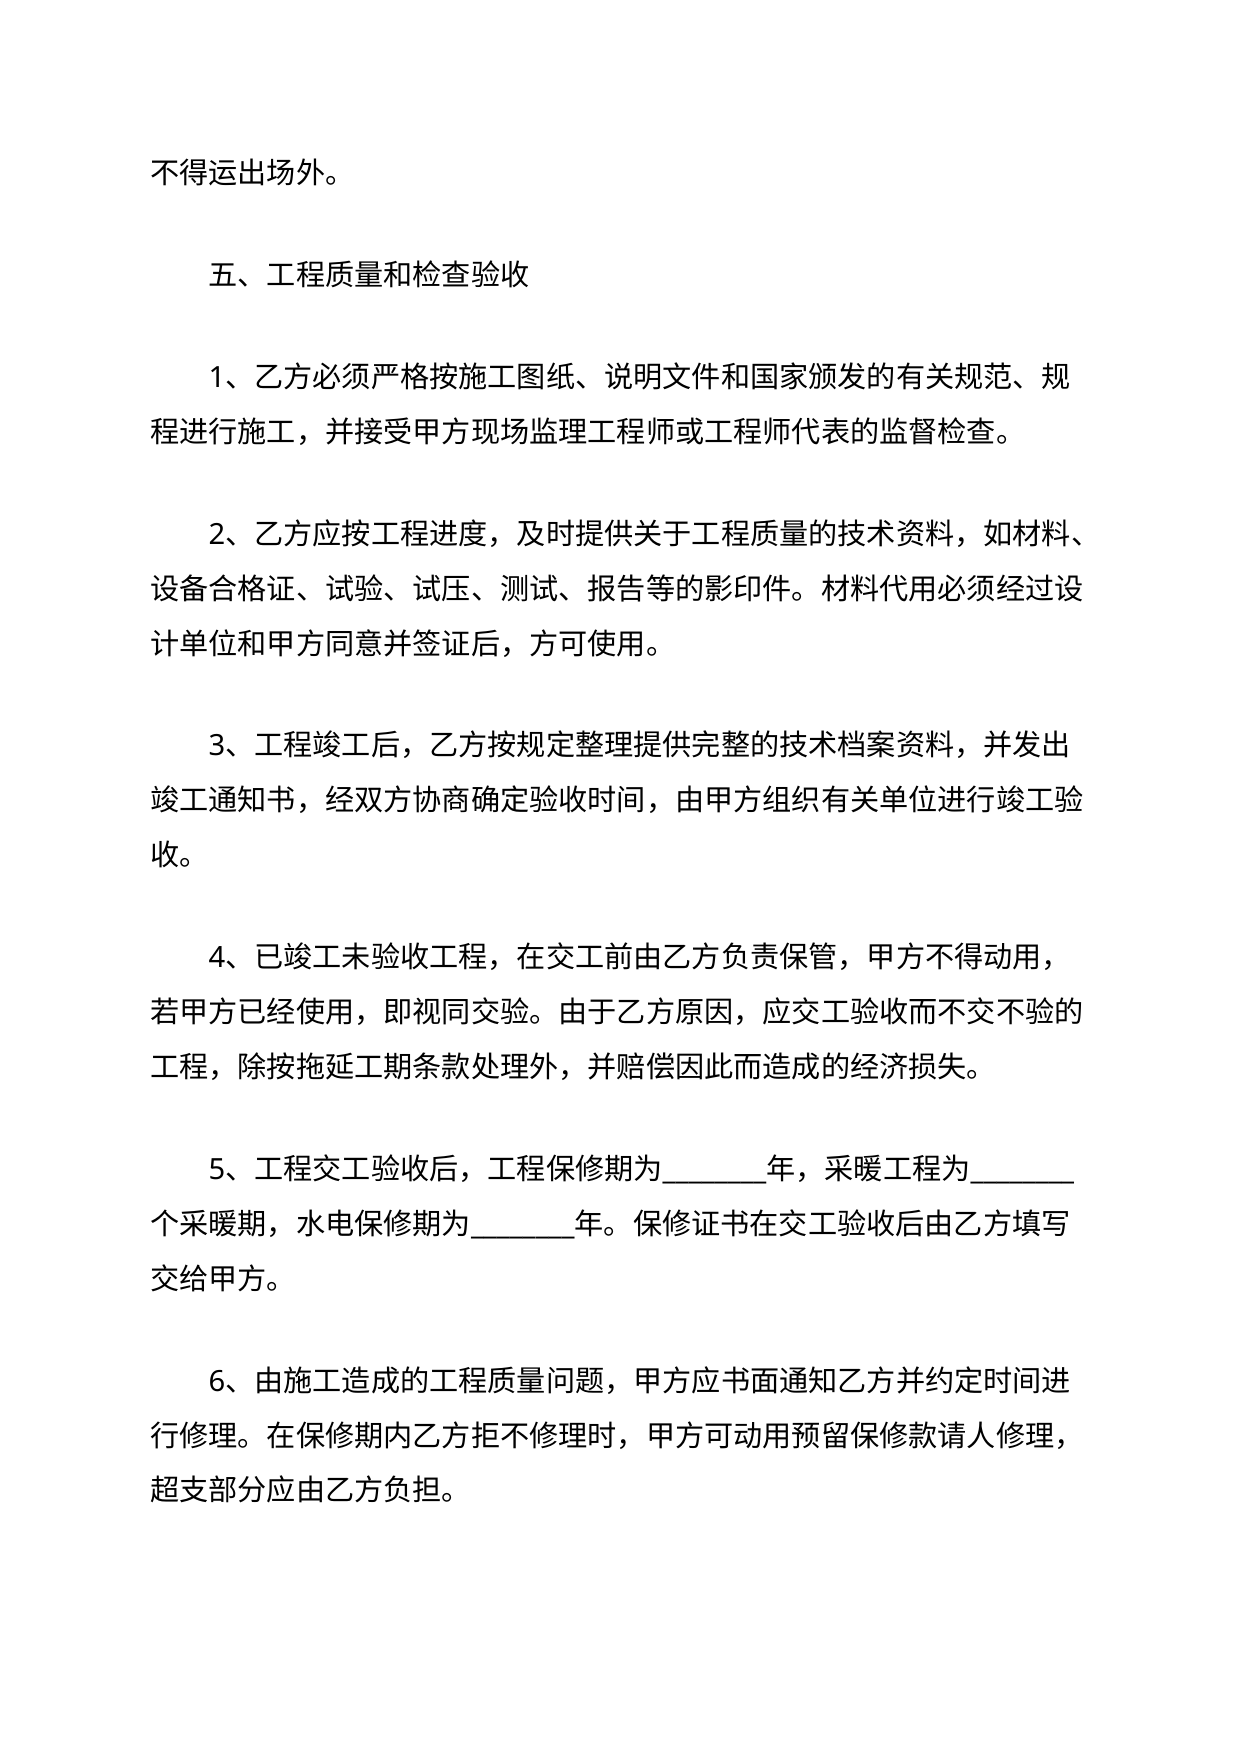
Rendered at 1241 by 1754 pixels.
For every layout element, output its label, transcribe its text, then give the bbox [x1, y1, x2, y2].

text 1、乙方必须严格按施工图纸、说明文件和国家颁发的有关规范、规程进行施工，并接受甲方现场监理工程师或工程师代表的监督检查。 [150, 353, 1090, 451]
text 4、已竣工未验收工程，在交工前由乙方负责保管，甲方不得动用，若甲方已经使用，即视同交验。由于乙方原因，应交工验收而不交不验的工程，除按拖延工期条款处理外，并赔偿因此而造成的经济损失。 [150, 934, 1090, 1086]
text 3、工程竣工后，乙方按规定整理提供完整的技术档案资料，并发出竣工通知书，经双方协商确定验收时间，由甲方组织有关单位进行竣工验收。 [150, 722, 1090, 874]
text 6、由施工造成的工程质量问题，甲方应书面通知乙方并约定时间进行修理。在保修期内乙方拒不修理时，甲方可动用预留保修款请人修理，超支部分应由乙方负担。 [150, 1357, 1090, 1509]
text 五、工程质量和检查验收 [150, 252, 1090, 294]
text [150, 150, 1090, 192]
text 5、工程交工验收后，工程保修期为________年，采暖工程为________个采暖期，水电保修期为________年。保修证书在交工验收后由乙方填写交给甲方。 [150, 1145, 1090, 1298]
text 2、乙方应按工程进度，及时提供关于工程质量的技术资料，如材料、设备合格证、试验、试压、测试、报告等的影印件。材料代用必须经过设计单位和甲方同意并签证后，方可使用。 [150, 510, 1090, 662]
